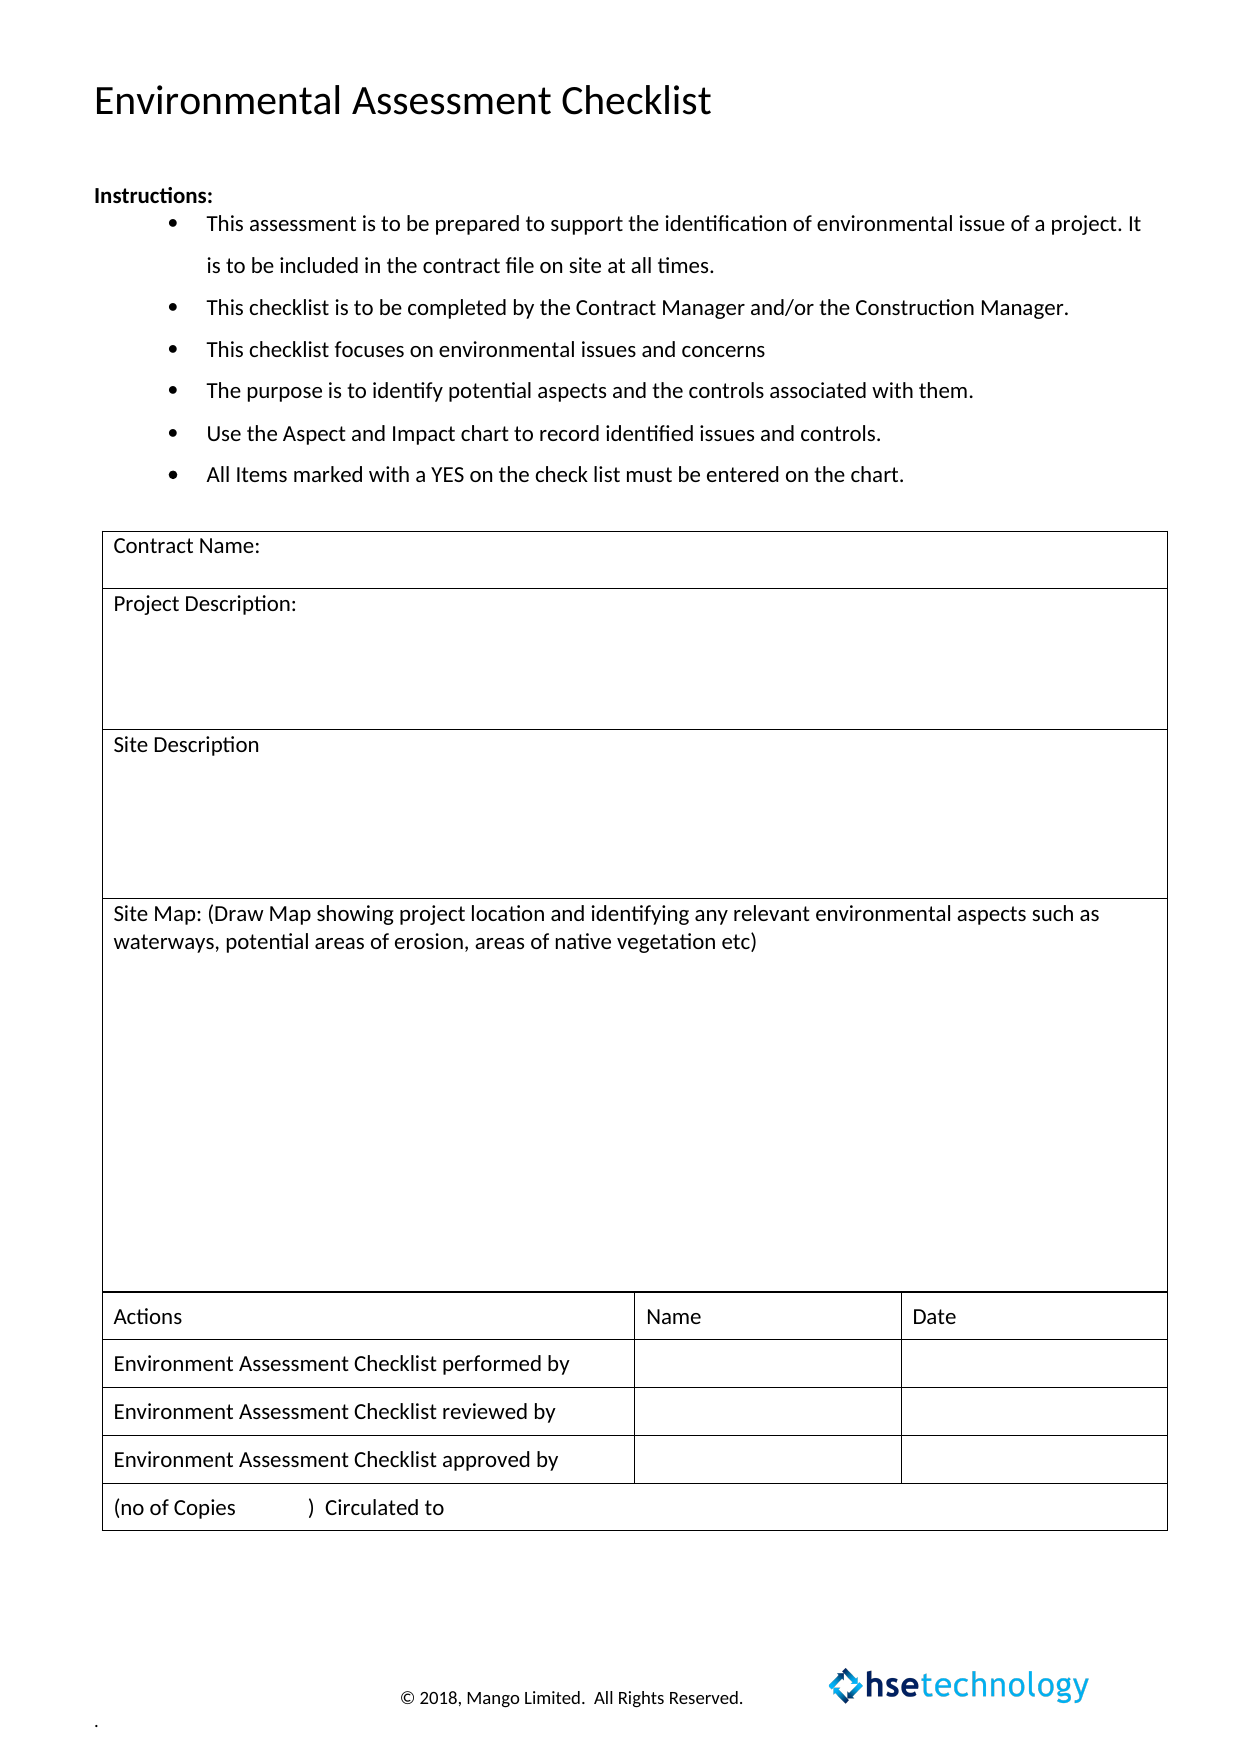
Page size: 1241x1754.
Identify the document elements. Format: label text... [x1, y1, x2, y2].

table_cell [635, 1388, 901, 1435]
table_cell Environment Assessment Checklist performed by [103, 1340, 634, 1387]
list This checklist focuses on environmental issues and concerns [169, 335, 1144, 363]
table_cell [902, 1388, 1167, 1435]
table_cell Name [635, 1293, 901, 1339]
table_cell Actions [103, 1293, 634, 1339]
table_cell Project Description: [103, 589, 1167, 729]
text Instructions: [94, 181, 1144, 209]
table_cell Site Description [103, 730, 1167, 898]
list Use the Aspect and Impact chart to record identified issues and controls. [169, 419, 1144, 447]
table_cell (no of Copies ) Circulated to [103, 1484, 1167, 1530]
list This checklist is to be completed by the Contract Manager and/or the Construction Manager. [169, 293, 1144, 321]
table_cell Site Map: (Draw Map showing project location and identifying any relevant environmental aspects such as waterways, potential areas of erosion, areas of native vegetation etc) [103, 899, 1167, 1291]
table_cell [635, 1436, 901, 1483]
table_cell [902, 1436, 1167, 1483]
table_cell Environment Assessment Checklist approved by [103, 1436, 634, 1483]
list This assessment is to be prepared to support the identification of environmental issue of a project. It is to be included in the contract file on site at all times. [169, 209, 1144, 279]
table_cell Environment Assessment Checklist reviewed by [103, 1388, 634, 1435]
list The purpose is to identify potential aspects and the controls associated with them. [169, 377, 1144, 405]
table_cell Date [902, 1293, 1167, 1339]
list All Items marked with a YES on the check list must be entered on the chart. [169, 461, 1144, 489]
table_cell [635, 1340, 901, 1387]
table_header Contract Name: [103, 532, 1167, 588]
table_cell [902, 1340, 1167, 1387]
picture [828, 1666, 1090, 1705]
